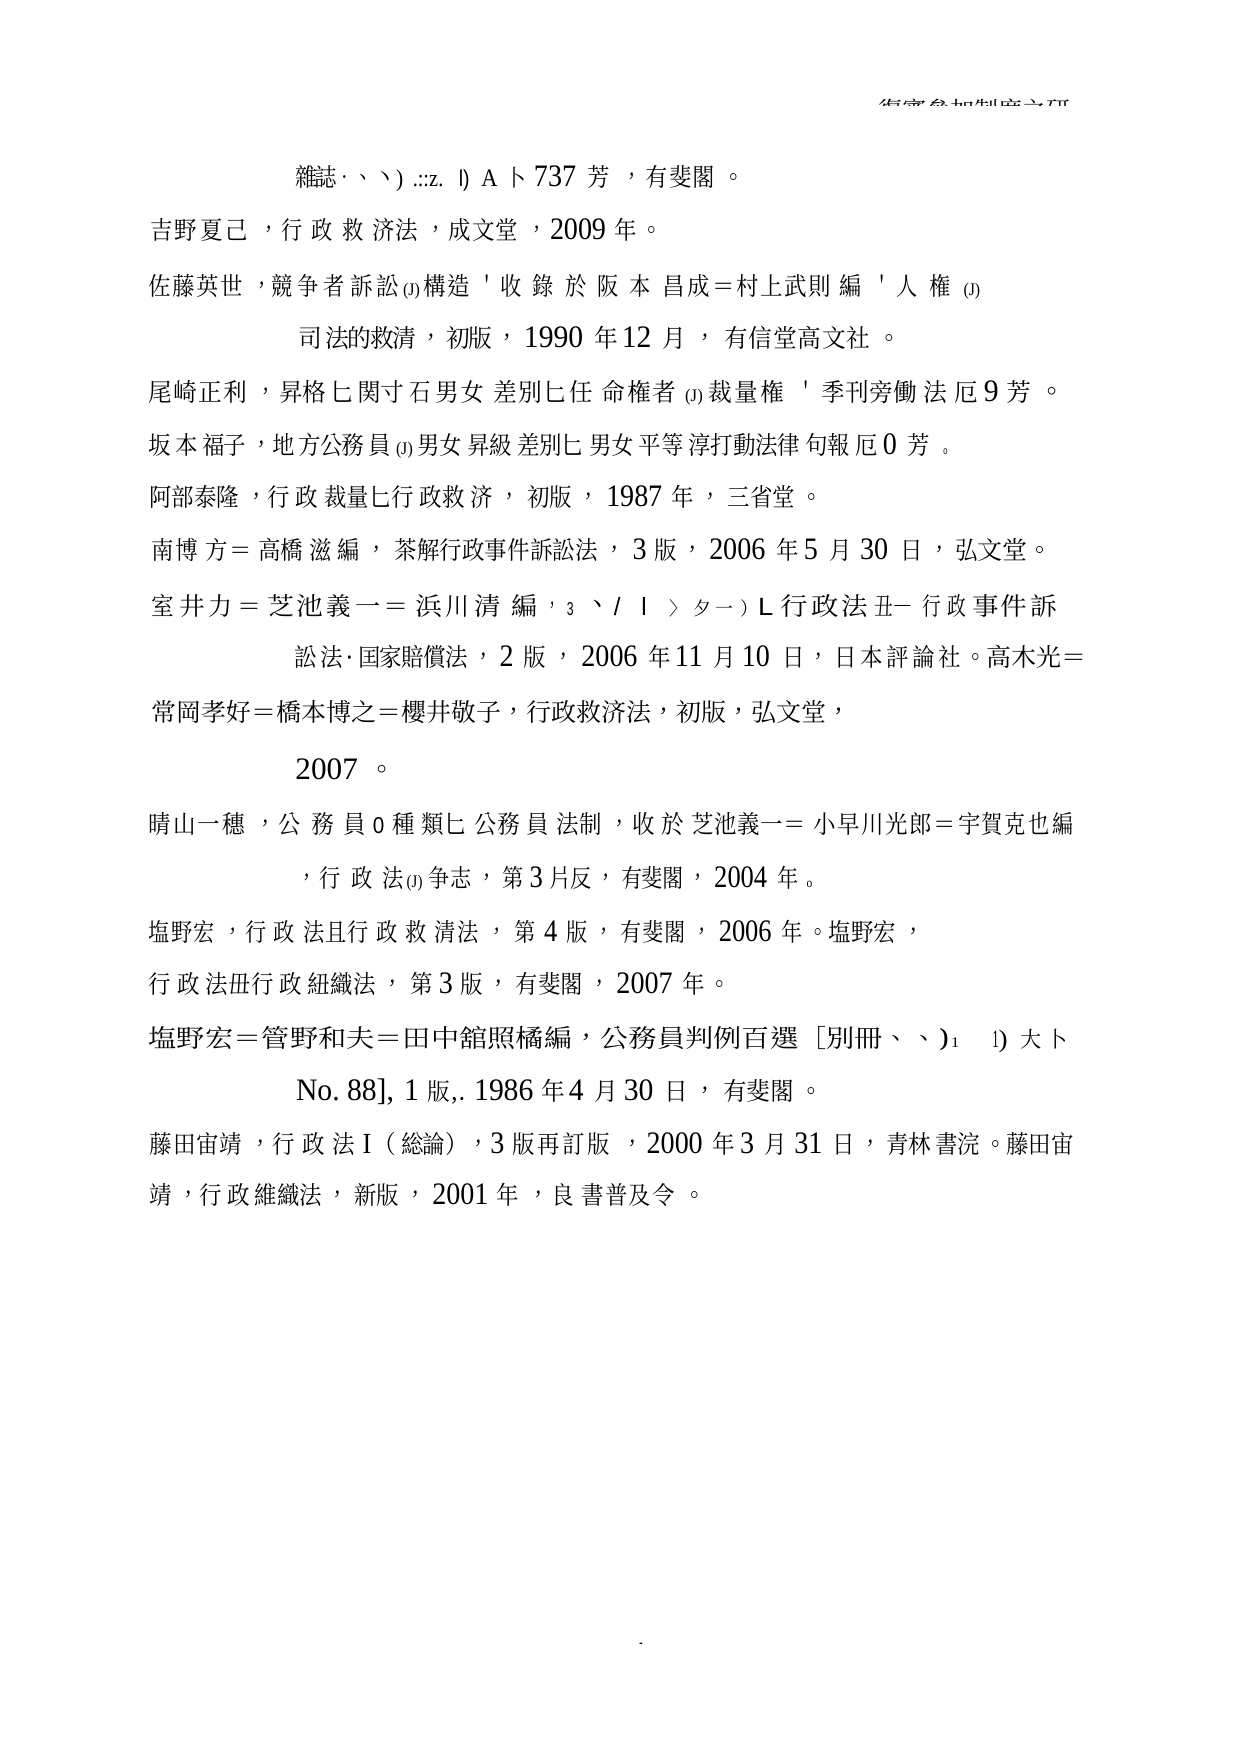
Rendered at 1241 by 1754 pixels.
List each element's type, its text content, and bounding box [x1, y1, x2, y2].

text 司 法的救清 ， 初版 ， 1990 年 12 月 ， 有信堂高文社 。 [298, 318, 1130, 354]
text 晴山一穗 ，公 務 員0 種 類匕 公務 員 法制 ，收 於 芝池義一＝ 小早川光郎＝ 宇賀克也編 ，行 政 法(J) 争志 ， 第 3 片反 ， 有斐閣 ， 2004 年o [148, 805, 1074, 894]
text 室井力＝ 芝池義一＝ 浜川清 編 ， 3 、/ l 〉 夕 一 ）L行政法 丑— 行 政 事件訴 [151, 586, 1130, 623]
text 訟法· 囯家賠償法 ， 2 版 ， 2006 年 11 月 10 日 ， 日 本 評 論 社 。高木光＝常岡孝好＝橋本博之＝櫻井敬子，行政救济法，初版，弘文堂， [151, 638, 1091, 729]
text 南博 方＝ 高橋 滋 編 ， 茶解行政事件訴訟法 ， 3 版 ， 2006 年 5 月 30 日 ， 弘文堂。 [151, 530, 1074, 567]
text 坂 本 福子 ，地 方公務 員 (J) 男女 昇級 差別匕 男女 平等 淳打動法律 句報 厄 0 芳 0 [149, 429, 1130, 461]
text 藤田宙靖 ，行 政 法 I（ 総論），3 版再訂版 ，2000 年 3 月 31 日 ， 青林 書浣 。藤田宙靖 ，行 政 維織法 ， 新版 ， 2001 年 ，良 書普及令 。 [149, 1124, 1087, 1212]
text 阿部泰隆 ，行 政 裁量匕行 政救 济 ， 初版 ， 1987 年 ， 三省堂 。 [149, 478, 1130, 514]
text 雜誌 ．、丶) .::z. l) A 卜 737 芳 ， 有斐閣 。吉野夏己 ，行 政 救 济法 ， 成文堂 ， 2009 年 。 [150, 157, 767, 246]
subtitle 2007 。 [295, 748, 1130, 787]
text 塩野宏＝管野和夫＝田中舘照橘編，公務員判例百選［別冊、、)1 1) 大 卜 [149, 1019, 1130, 1055]
text 塩野宏 ，行 政 法且行 政 救 清法 ， 第 4 版 ， 有斐閣 ， 2006 年 。塩野宏 ，行 政 法毌行 政 紐織法 ， 第 3 版 ， 有斐閣 ， 2007 年 。 [149, 912, 922, 1001]
text No. 88], 1 版,. 1986 年 4 月 30 日 ， 有斐閣 。 [296, 1071, 1130, 1108]
text 佐藤英世 ，競 争 者 訴訟(J) 構造 ＇收 錄 於 阪 本 昌成＝村上武則 編 ＇人 権 (J) [148, 266, 1130, 302]
text 尾崎正利 ， 昇格 匕 関寸 石 男女 差別匕任 命権者 (J) 裁量権 ＇ 季刊旁働 法 厄9 芳 。 [149, 370, 1075, 409]
